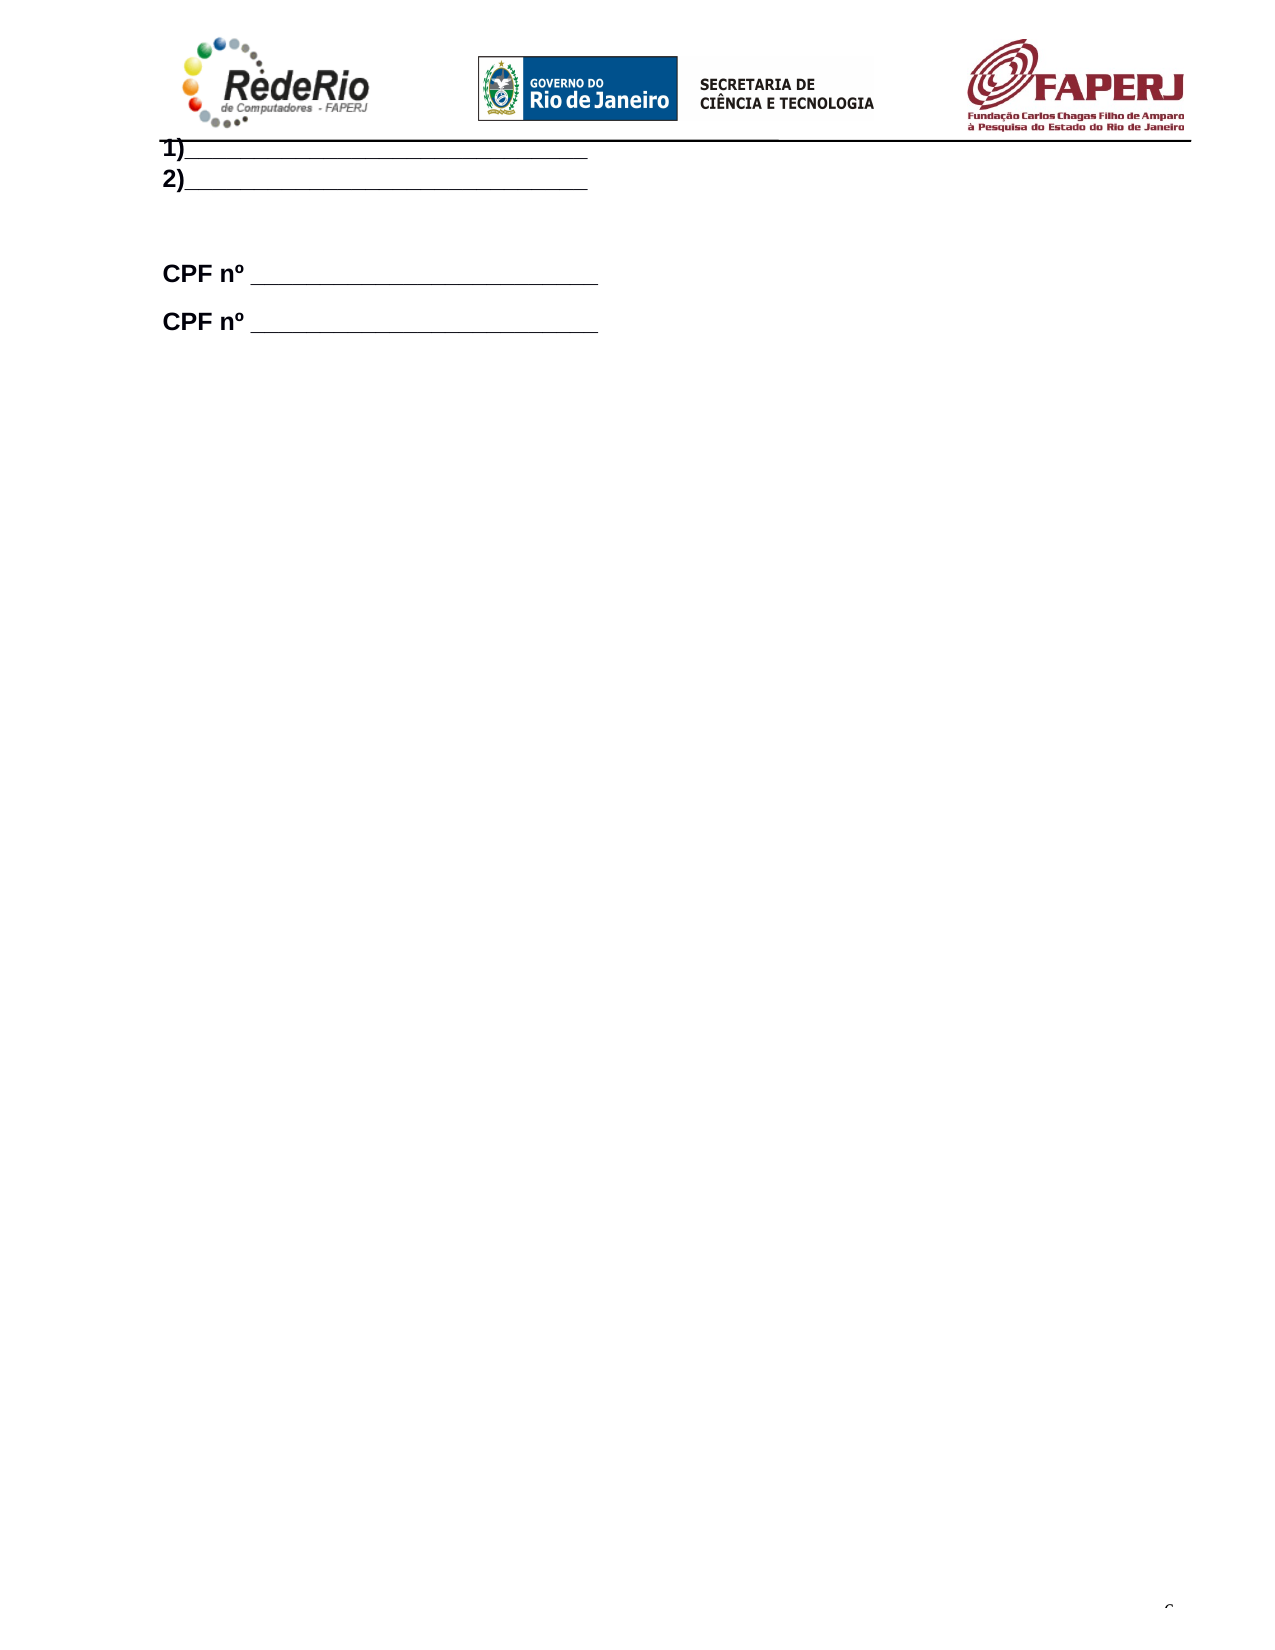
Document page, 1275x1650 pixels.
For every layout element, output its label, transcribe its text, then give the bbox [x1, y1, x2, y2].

picture [967, 39, 1184, 132]
text CPF nº _________________________ [162, 259, 1181, 288]
text 1)_____________________________ 2)_____________________________ [162, 133, 1181, 193]
text CPF nº _________________________ [162, 307, 1181, 336]
picture [159, 33, 874, 132]
